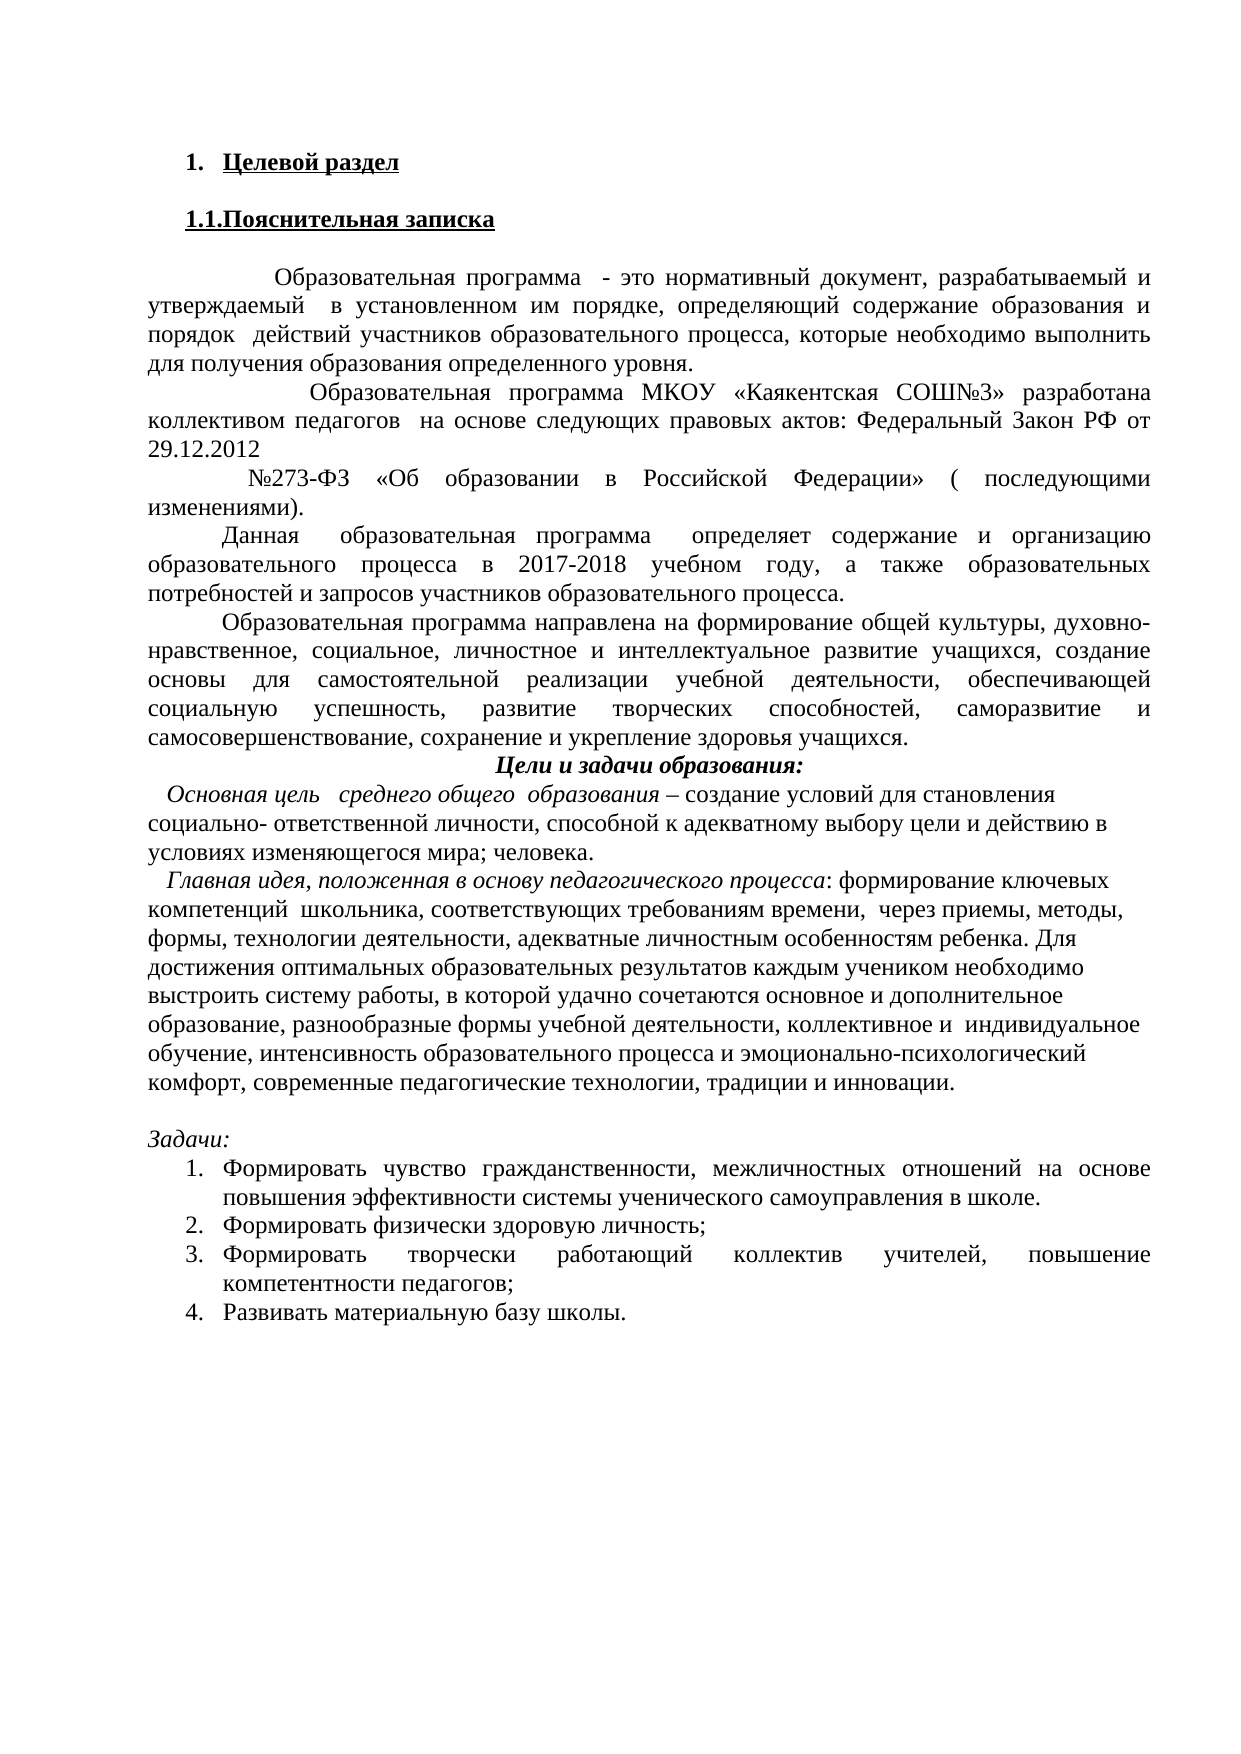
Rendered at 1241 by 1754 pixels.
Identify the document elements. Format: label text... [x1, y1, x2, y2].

text Задачи: [148, 1124, 1152, 1153]
list Развивать материальную базу школы. [185, 1297, 1152, 1326]
text Образовательная программа - это нормативный документ, разрабатываемый и утверждаемый в установленном им порядке, определяющий содержание образования и порядок действий участников образовательного процесса, которые необходимо выполнить для получения образования определенного уровня. [148, 262, 1152, 377]
text 1.1.Пояснительная записка [185, 204, 1152, 233]
text Образовательная программа направлена на формирование общей культуры, духовно-нравственное, социальное, личностное и интеллектуальное развитие учащихся, создание основы для самостоятельной реализации учебной деятельности, обеспечивающей социальную успешность, развитие творческих способностей, саморазвитие и самосовершенствование, сохранение и укрепление здоровья учащихся. [148, 607, 1152, 751]
text Данная образовательная программа определяет содержание и организацию образовательного процесса в 2017-2018 учебном году, а также образовательных потребностей и запросов участников образовательного процесса. [148, 521, 1152, 607]
list Формировать физически здоровую личность; [185, 1211, 1152, 1239]
list Формировать чувство гражданственности, межличностных отношений на основе повышения эффективности системы ученического самоуправления в школе. [185, 1153, 1152, 1211]
text Образовательная программа МКОУ «Каякентская СОШ№3» разработана коллективом педагогов на основе следующих правовых актов: Федеральный Закон РФ от 29.12.2012 [148, 377, 1152, 463]
list Формировать творчески работающий коллектив учителей, повышение компетентности педагогов; [185, 1239, 1152, 1297]
text Главная идея, положенная в основу педагогического процесса: формирование ключевых компетенций школьника, соответствующих требованиям времени, через приемы, методы, формы, технологии деятельности, адекватные личностным особенностям ребенка. Для достижения оптимальных образовательных результатов каждым учеником необходимо выстроить систему работы, в которой удачно сочетаются основное и дополнительное образование, разнообразные формы учебной деятельности, коллективное и индивидуальное обучение, интенсивность образовательного процесса и эмоционально-психологический комфорт, современные педагогические технологии, традиции и инновации. [148, 866, 1152, 1096]
text №273-ФЗ «Об образовании в Российской Федерации» ( последующими изменениями). [148, 463, 1152, 521]
text Цели и задачи образования: [148, 751, 1152, 779]
text Основная цель среднего общего образования – создание условий для становления социально- ответственной личности, способной к адекватному выбору цели и действию в условиях изменяющегося мира; человека. [148, 779, 1152, 866]
list Целевой раздел [185, 147, 1152, 176]
